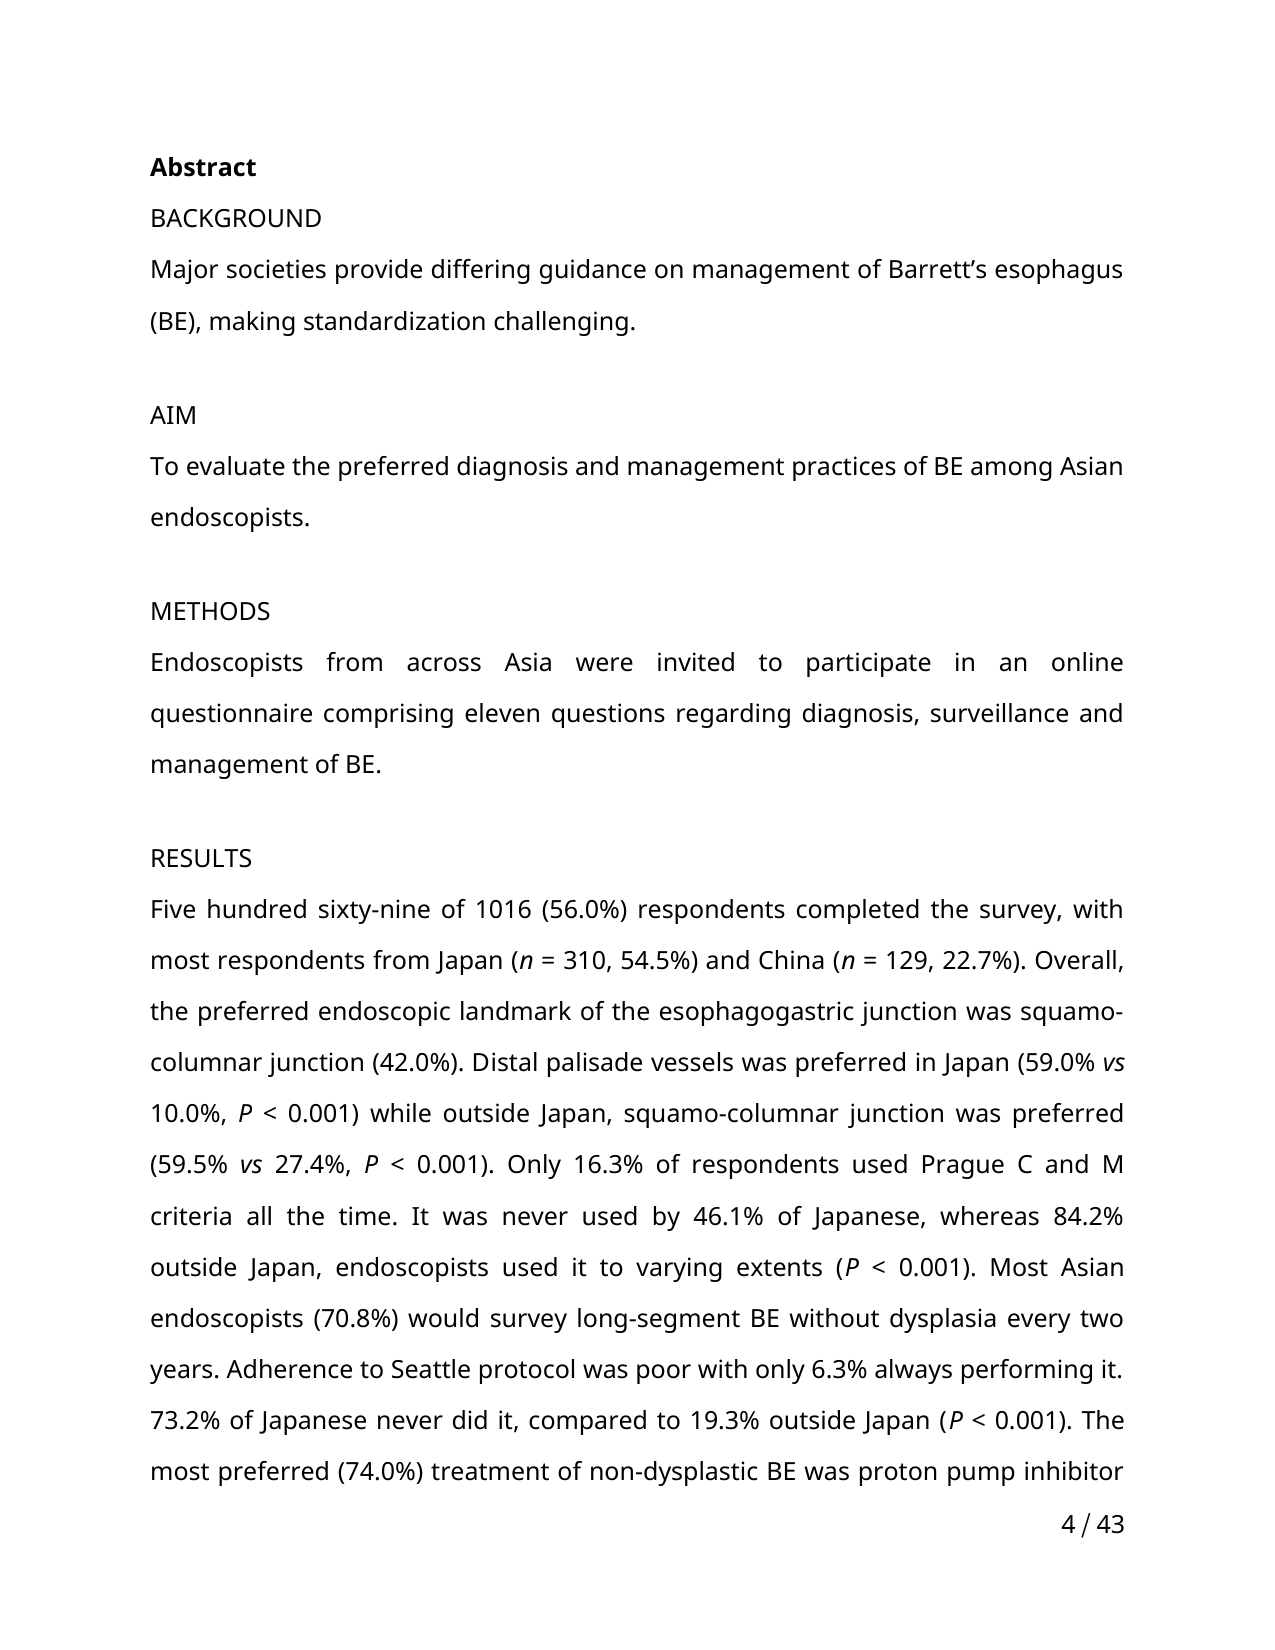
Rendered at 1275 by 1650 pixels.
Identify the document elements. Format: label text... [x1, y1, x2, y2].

text To evaluate the preferred diagnosis and management practices of BE among Asian endoscopists. [150, 448, 1125, 533]
text METHODS [150, 593, 1125, 628]
text RESULTS [150, 841, 1125, 875]
text Major societies provide differing guidance on management of Barrett’s esophagus (BE), making standardization challenging. [150, 252, 1125, 337]
text Abstract [150, 150, 1125, 184]
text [150, 1130, 1125, 1487]
text AIM [150, 397, 1125, 431]
text Endoscopists from across Asia were invited to participate in an online questionnaire comprising eleven questions regarding diagnosis, surveillance and management of BE. [150, 644, 1125, 781]
text BACKGROUND [150, 201, 1125, 235]
